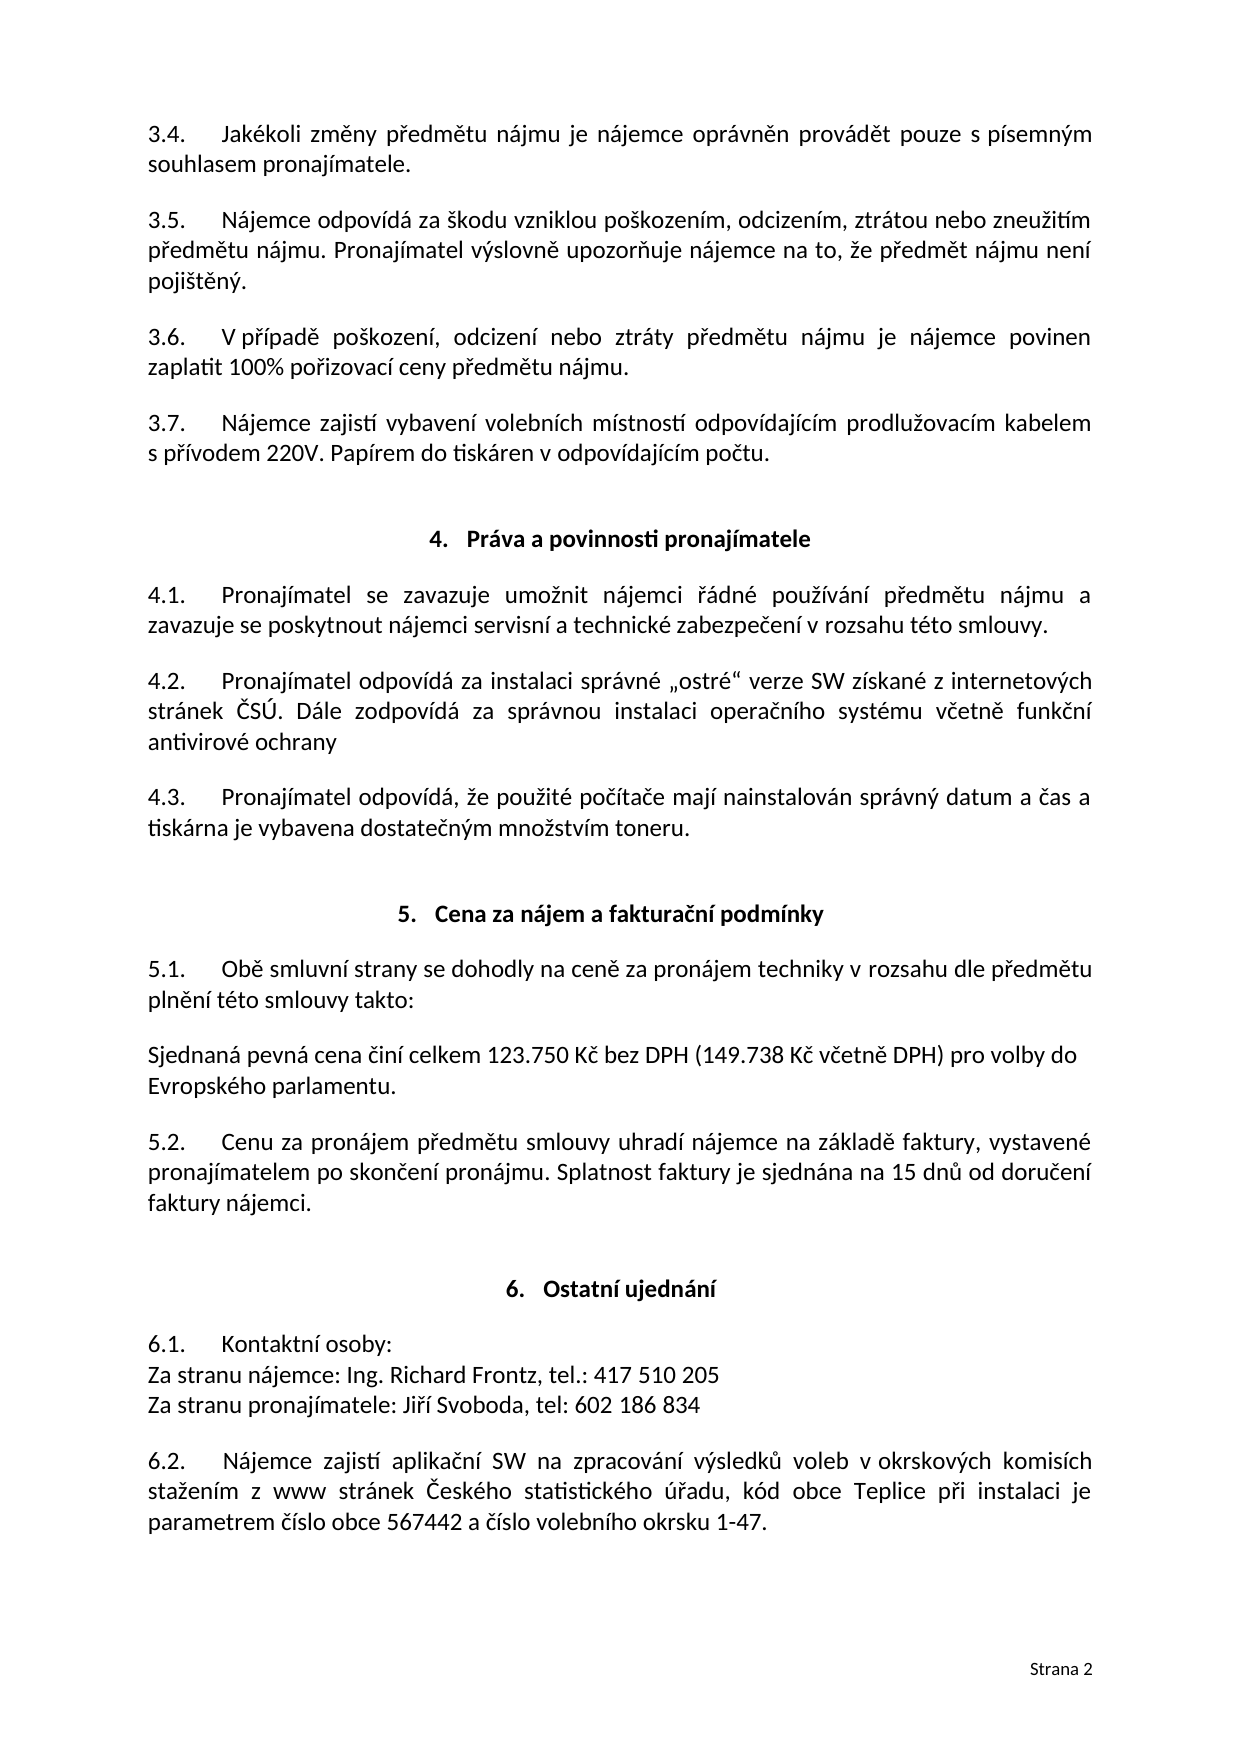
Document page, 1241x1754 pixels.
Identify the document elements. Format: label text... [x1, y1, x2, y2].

list Pronajímatel odpovídá za instalaci správné „ostré“ verze SW získané z internetových stránek ČSÚ. Dále zodpovídá za správnou instalaci operačního systému včetně funkční antivirové ochrany [148, 665, 1092, 756]
list Jakékoli změny předmětu nájmu je nájemce oprávněn provádět pouze s písemným souhlasem pronajímatele. [148, 118, 1092, 179]
list Nájemce odpovídá za škodu vzniklou poškozením, odcizením, ztrátou nebo zneužitím předmětu nájmu. Pronajímatel výslovně upozorňuje nájemce na to, že předmět nájmu není pojištěný. [148, 204, 1092, 296]
list V případě poškození, odcizení nebo ztráty předmětu nájmu je nájemce povinen zaplatit 100% pořizovací ceny předmětu nájmu. [148, 321, 1092, 382]
text Sjednaná pevná cena činí celkem 123.750 Kč bez DPH (149.738 Kč včetně DPH) pro volby do Evropského parlamentu. [148, 1039, 1092, 1101]
list Práva a povinnosti pronajímatele [148, 523, 1092, 554]
list Cena za nájem a fakturační podmínky [129, 898, 1092, 928]
list Pronajímatel se zavazuje umožnit nájemci řádné používání předmětu nájmu a zavazuje se poskytnout nájemci servisní a technické zabezpečení v rozsahu této smlouvy. [148, 579, 1092, 640]
list Ostatní ujednání [129, 1273, 1092, 1303]
list Kontaktní osoby: Za stranu nájemce: Ing. Richard Frontz, tel.: 417 510 205 Za stranu pronajímatele: Jiří Svoboda, tel: 602 186 834 [148, 1328, 1092, 1420]
list Nájemce zajistí aplikační SW na zpracování výsledků voleb v okrskových komisích stažením z www stránek Českého statistického úřadu, kód obce Teplice při instalaci je parametrem číslo obce 567442 a číslo volebního okrsku 1-47. [148, 1445, 1092, 1536]
list Nájemce zajistí vybavení volebních místností odpovídajícím prodlužovacím kabelem s přívodem 220V. Papírem do tiskáren v odpovídajícím počtu. [148, 407, 1092, 468]
list Pronajímatel odpovídá, že použité počítače mají nainstalován správný datum a čas a tiskárna je vybavena dostatečným množstvím toneru. [148, 781, 1092, 842]
list Obě smluvní strany se dohodly na ceně za pronájem techniky v rozsahu dle předmětu plnění této smlouvy takto: [148, 953, 1092, 1014]
list Cenu za pronájem předmětu smlouvy uhradí nájemce na základě faktury, vystavené pronajímatelem po skončení pronájmu. Splatnost faktury je sjednána na 15 dnů od doručení faktury nájemci. [148, 1126, 1092, 1217]
